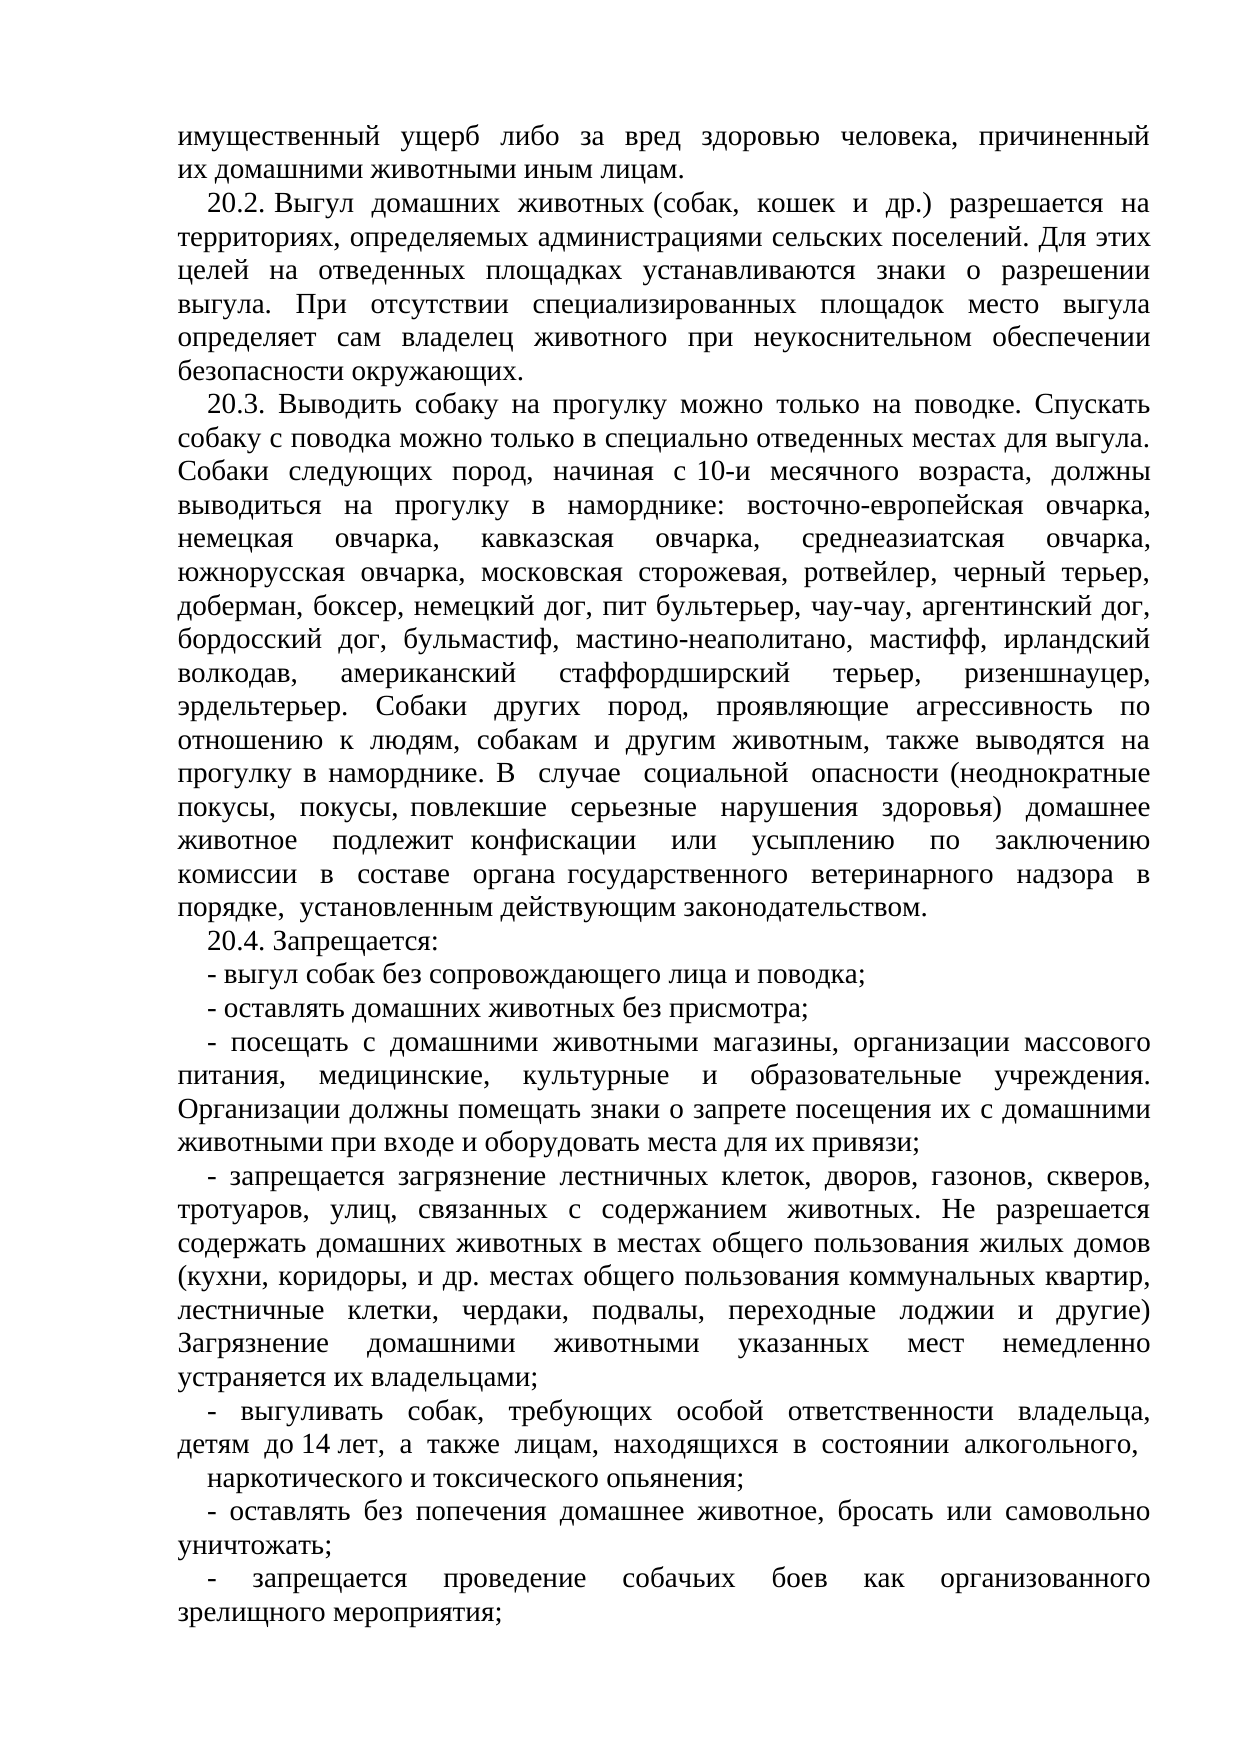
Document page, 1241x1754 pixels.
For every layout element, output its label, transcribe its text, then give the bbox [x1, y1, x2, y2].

text - запрещается загрязнение лестничных клеток, дворов, газонов, скверов, тротуаров, улиц, связанных с содержанием животных. Не разрешается содержать домашних животных в местах общего пользования жилых домов (кухни, коридоры, и др. местах общего пользования коммунальных квартир, лестничные клетки, чердаки, подвалы, переходные лоджии и другие) Загрязнение домашними животными указанных мест немедленно устраняется их владельцами; [177, 1158, 1152, 1393]
text 20.2. Выгул домашних животных (собак, кошек и др.) разрешается на территориях, определяемых администрациями сельских поселений. Для этих целей на отведенных площадках устанавливаются знаки о разрешении выгула. При отсутствии специализированных площадок место выгула определяет сам владелец животного при неукоснительном обеспечении безопасности окружающих. [177, 185, 1152, 386]
text 20.3. Выводить собаку на прогулку можно только на поводке. Спускать собаку с поводка можно только в специально отведенных местах для выгула. Собаки следующих пород, начиная с 10-и месячного возраста, должны выводиться на прогулку в наморднике: восточно-европейская овчарка, немецкая овчарка, кавказская овчарка, среднеазиатская овчарка, южнорусская овчарка, московская сторожевая, ротвейлер, черный терьер, доберман, боксер, немецкий дог, пит бультерьер, чау-чау, аргентинский дог, бордосский дог, бульмастиф, мастино-неаполитано, мастифф, ирландский волкодав, американский стаффордширский терьер, ризеншнауцер, эрдельтерьер. Собаки других пород, проявляющие агрессивность по отношению к людям, собакам и другим животным, также выводятся на прогулку в наморднике. В случае социальной опасности (неоднократные покусы, покусы, повлекшие серьезные нарушения здоровья) домашнее животное подлежит конфискации или усыплению по заключению комиссии в составе органа государственного ветеринарного надзора в порядке, установленным действующим законодательством. [177, 386, 1152, 923]
text наркотического и токсического опьянения; [177, 1460, 1152, 1493]
text - посещать с домашними животными магазины, организации массового питания, медицинские, культурные и образовательные учреждения. Организации должны помещать знаки о запрете посещения их с домашними животными при входе и оборудовать места для их привязи; [177, 1024, 1152, 1158]
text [177, 118, 1152, 185]
text - выгуливать собак, требующих особой ответственности владельца, детям до 14 лет, а также лицам, находящихся в состоянии алкогольного, [177, 1393, 1152, 1460]
text - оставлять без попечения домашнее животное, бросать или самовольно уничтожать; [177, 1493, 1152, 1560]
text - выгул собак без сопровождающего лица и поводка; [177, 957, 1152, 990]
text - запрещается проведение собачьих боев как организованного зрелищного мероприятия; [177, 1560, 1152, 1627]
text 20.4. Запрещается: [177, 923, 1152, 957]
text - оставлять домашних животных без присмотра; [177, 990, 1152, 1024]
